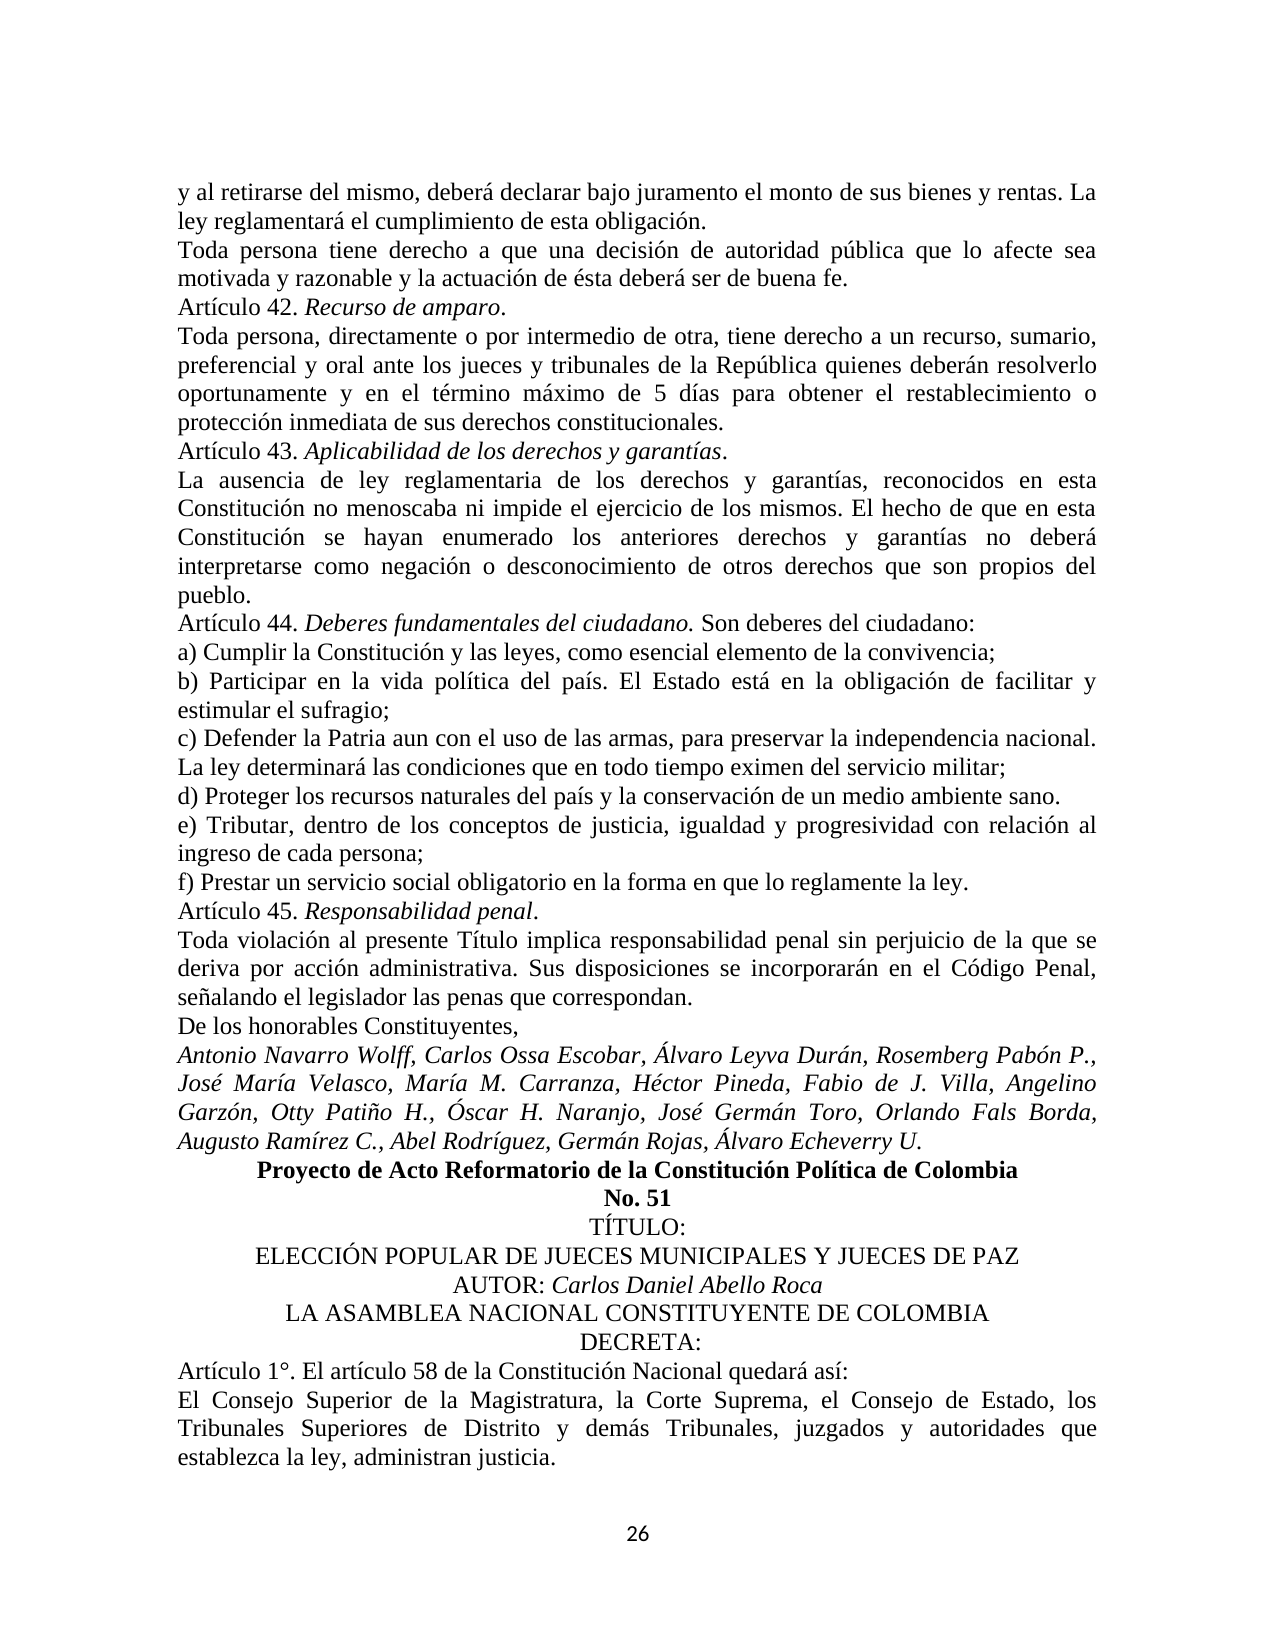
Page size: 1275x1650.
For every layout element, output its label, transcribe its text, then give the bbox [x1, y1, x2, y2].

text DECRETA: [177, 1327, 1098, 1356]
text Artículo 44. Deberes fundamentales del ciudadano. Son deberes del ciudadano: [177, 608, 1098, 637]
text Toda persona, directamente o por intermedio de otra, tiene derecho a un recurso, sumario, preferencial y oral ante los jueces y tribunales de la República quienes deberán resolverlo oportunamente y en el término máximo de 5 días para obtener el restablecimiento o protección inmediata de sus derechos constitucionales. [177, 321, 1098, 436]
text Toda persona tiene derecho a que una decisión de autoridad pública que lo afecte sea motivada y razonable y la actuación de ésta deberá ser de buena fe. [177, 235, 1098, 292]
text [177, 177, 1098, 235]
text Antonio Navarro Wolff, Carlos Ossa Escobar, Álvaro Leyva Durán, Rosemberg Pabón P., José María Velasco, María M. Carranza, Héctor Pineda, Fabio de J. Villa, Angelino Garzón, Otty Patiño H., Óscar H. Naranjo, José Germán Toro, Orlando Fals Borda, Augusto Ramírez C., Abel Rodríguez, Germán Rojas, Álvaro Echeverry U. [177, 1040, 1098, 1155]
text TÍTULO: [177, 1212, 1098, 1241]
text Artículo 1°. El artículo 58 de la Constitución Nacional quedará así: [177, 1356, 1098, 1385]
text ELECCIÓN POPULAR DE JUECES MUNICIPALES Y JUECES DE PAZ [177, 1241, 1098, 1270]
text f) Prestar un servicio social obligatorio en la forma en que lo reglamente la ley. [177, 867, 1098, 896]
text Toda violación al presente Título implica responsabilidad penal sin perjuicio de la que se deriva por acción administrativa. Sus disposiciones se incorporarán en el Código Penal, señalando el legislador las penas que correspondan. [177, 925, 1098, 1011]
text No. 51 [177, 1183, 1098, 1212]
text b) Participar en la vida política del país. El Estado está en la obligación de facilitar y estimular el sufragio; [177, 666, 1098, 723]
text d) Proteger los recursos naturales del país y la conservación de un medio ambiente sano. [177, 781, 1098, 810]
text Artículo 45. Responsabilidad penal. [177, 896, 1098, 925]
text LA ASAMBLEA NACIONAL CONSTITUYENTE DE COLOMBIA [177, 1298, 1098, 1327]
text La ausencia de ley reglamentaria de los derechos y garantías, reconocidos en esta Constitución no menoscaba ni impide el ejercicio de los mismos. El hecho de que en esta Constitución se hayan enumerado los anteriores derechos y garantías no deberá interpretarse como negación o desconocimiento de otros derechos que son propios del pueblo. [177, 465, 1098, 608]
text Proyecto de Acto Reformatorio de la Constitución Política de Colombia [177, 1155, 1098, 1183]
text c) Defender la Patria aun con el uso de las armas, para preservar la independencia nacional. La ley determinará las condiciones que en todo tiempo eximen del servicio militar; [177, 723, 1098, 781]
text e) Tributar, dentro de los conceptos de justicia, igualdad y progresividad con relación al ingreso de cada persona; [177, 810, 1098, 867]
text a) Cumplir la Constitución y las leyes, como esencial elemento de la convivencia; [177, 637, 1098, 666]
text AUTOR: Carlos Daniel Abello Roca [177, 1270, 1098, 1298]
text Artículo 42. Recurso de amparo. [177, 292, 1098, 321]
text El Consejo Superior de la Magistratura, la Corte Suprema, el Consejo de Estado, los Tribunales Superiores de Distrito y demás Tribunales, juzgados y autoridades que establezca la ley, administran justicia. [177, 1385, 1098, 1471]
text Artículo 43. Aplicabilidad de los derechos y garantías. [177, 436, 1098, 465]
text De los honorables Constituyentes, [177, 1011, 1098, 1040]
